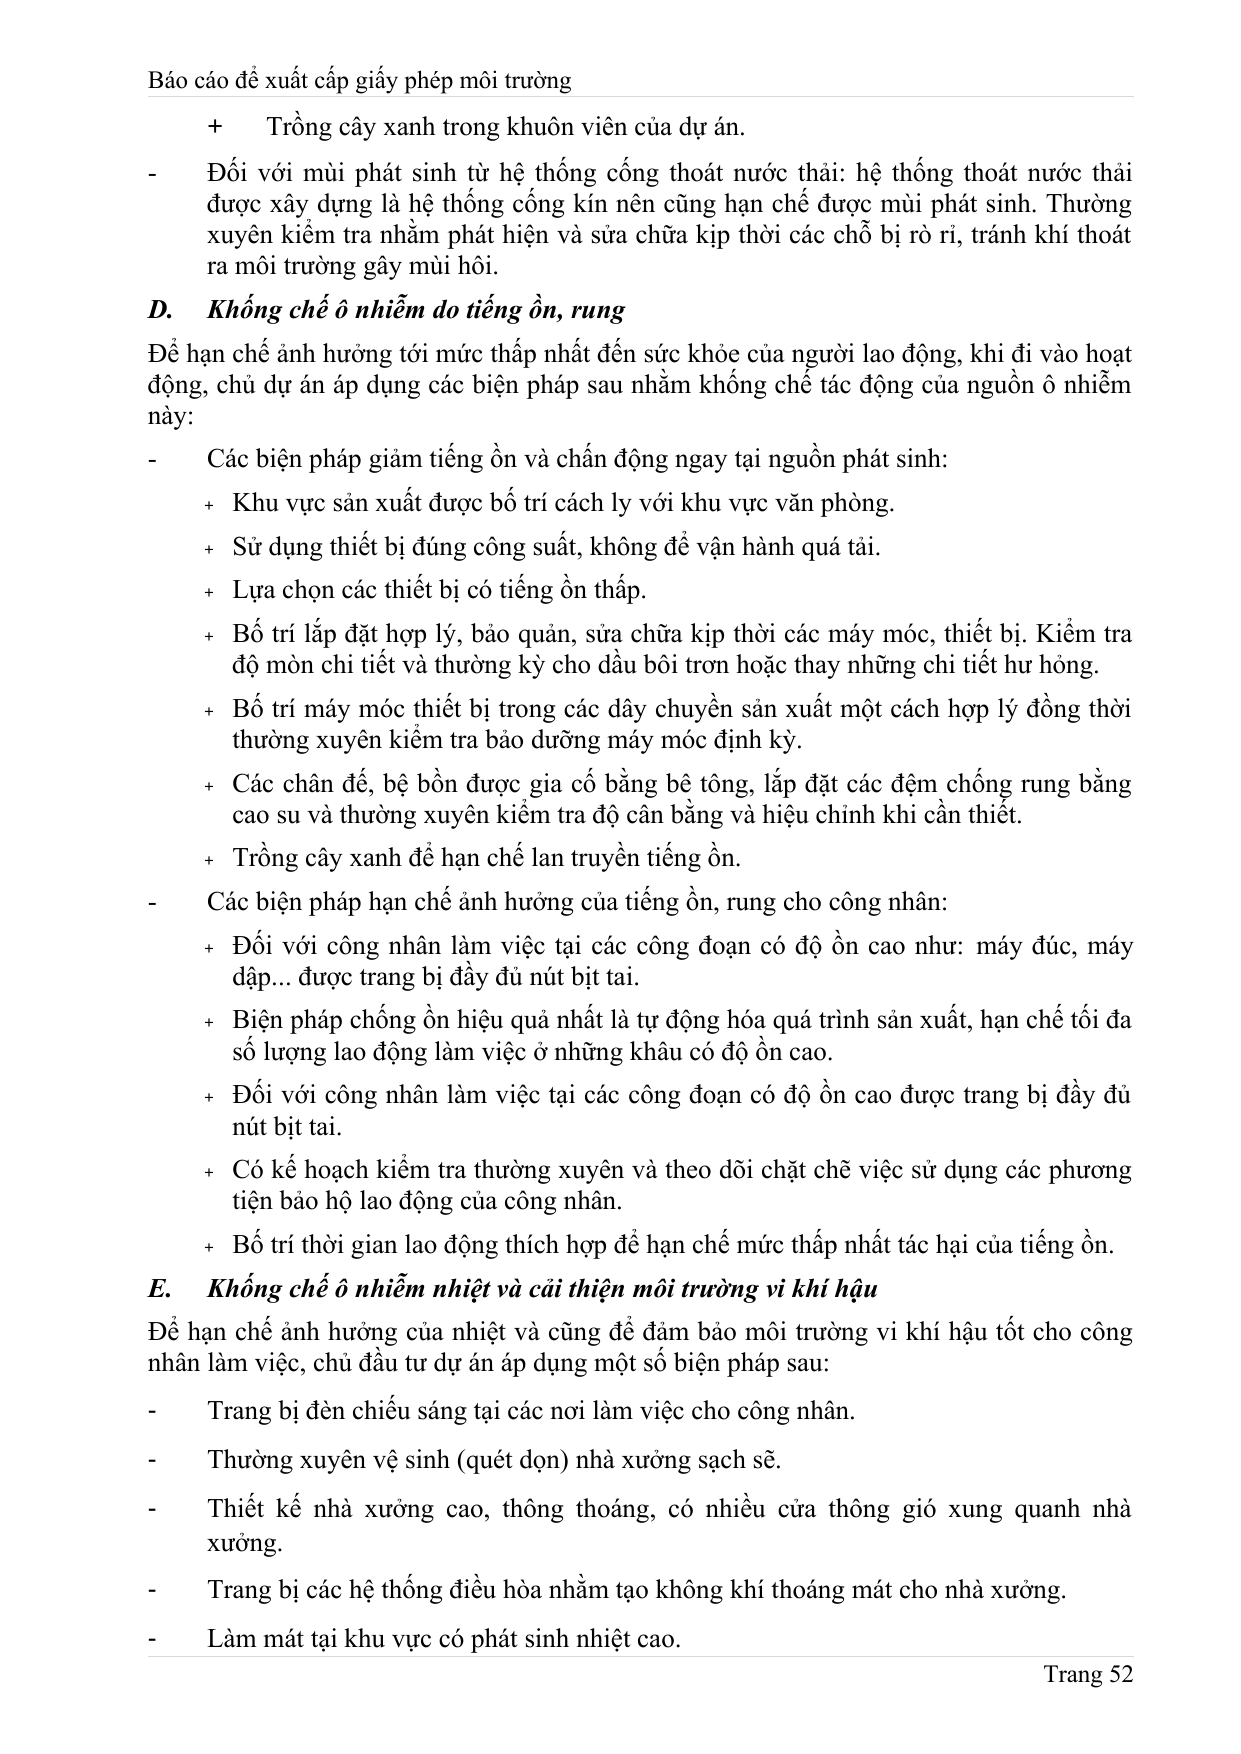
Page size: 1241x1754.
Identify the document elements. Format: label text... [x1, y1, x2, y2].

list Đối với công nhân làm việc tại các công đoạn có độ ồn cao được trang bị đầy đủ nút bịt tai. [204, 1078, 1134, 1141]
list Thường xuyên vệ sinh (quét dọn) nhà xưởng sạch sẽ. [148, 1439, 1134, 1476]
list Trang bị đèn chiếu sáng tại các nơi làm việc cho công nhân. [148, 1390, 1134, 1427]
list Bố trí thời gian lao động thích hợp để hạn chế mức thấp nhất tác hại của tiếng ồn. [204, 1228, 1134, 1259]
text Để hạn chế ảnh hưởng của nhiệt và cũng để đảm bảo môi trường vi khí hậu tốt cho công nhân làm việc, chủ đầu tư dự án áp dụng một số biện pháp sau: [148, 1315, 1134, 1378]
list Đối với mùi phát sinh từ hệ thống cống thoát nước thải: hệ thống thoát nước thải được xây dựng là hệ thống cống kín nên cũng hạn chế được mùi phát sinh. Thường xuyên kiểm tra nhằm phát hiện và sửa chữa kịp thời các chỗ bị rò rỉ, tránh khí thoát ra môi trường gây mùi hôi. [148, 156, 1134, 281]
list Khu vực sản xuất được bố trí cách ly với khu vực văn phòng. [204, 486, 1134, 517]
list Các biện pháp giảm tiếng ồn và chấn động ngay tại nguồn phát sinh: [148, 443, 1134, 474]
list Khống chế ô nhiễm nhiệt và cải thiện môi trường vi khí hậu [148, 1272, 1134, 1303]
list Trang bị các hệ thống điều hòa nhằm tạo không khí thoáng mát cho nhà xưởng. [148, 1569, 1134, 1606]
list Các chân đế, bệ bồn được gia cố bằng bê tông, lắp đặt các đệm chống rung bằng cao su và thường xuyên kiểm tra độ cân bằng và hiệu chỉnh khi cần thiết. [204, 767, 1134, 829]
list Các biện pháp hạn chế ảnh hưởng của tiếng ồn, rung cho công nhân: [148, 885, 1134, 916]
text Để hạn chế ảnh hưởng tới mức thấp nhất đến sức khỏe của người lao động, khi đi vào hoạt động, chủ dự án áp dụng các biện pháp sau nhằm khống chế tác động của nguồn ô nhiễm này: [148, 337, 1134, 430]
list Đối với công nhân làm việc tại các công đoạn có độ ồn cao như: máy đúc, máy dập... được trang bị đầy đủ nút bịt tai. [204, 929, 1134, 991]
list Làm mát tại khu vực có phát sinh nhiệt cao. [148, 1619, 1134, 1656]
list Biện pháp chống ồn hiệu quả nhất là tự động hóa quá trình sản xuất, hạn chế tối đa số lượng lao động làm việc ở những khâu có độ ồn cao. [204, 1004, 1134, 1066]
list Trồng cây xanh trong khuôn viên của dự án. [207, 110, 1134, 143]
list Thiết kế nhà xưởng cao, thông thoáng, có nhiều cửa thông gió xung quanh nhà xưởng. [148, 1489, 1134, 1557]
list Lựa chọn các thiết bị có tiếng ồn thấp. [204, 573, 1134, 605]
list Bố trí lắp đặt hợp lý, bảo quản, sửa chữa kịp thời các máy móc, thiết bị. Kiểm tra độ mòn chi tiết và thường kỳ cho dầu bôi trơn hoặc thay những chi tiết hư hỏng. [204, 617, 1134, 679]
list Trồng cây xanh để hạn chế lan truyền tiếng ồn. [204, 842, 1134, 873]
list Có kế hoạch kiểm tra thường xuyên và theo dõi chặt chẽ việc sử dụng các phương tiện bảo hộ lao động của công nhân. [204, 1153, 1134, 1216]
list Sử dụng thiết bị đúng công suất, không để vận hành quá tải. [204, 530, 1134, 561]
list Khống chế ô nhiễm do tiếng ồn, rung [148, 293, 1134, 324]
list Bố trí máy móc thiết bị trong các dây chuyền sản xuất một cách hợp lý đồng thời thường xuyên kiểm tra bảo dưỡng máy móc định kỳ. [204, 692, 1134, 754]
